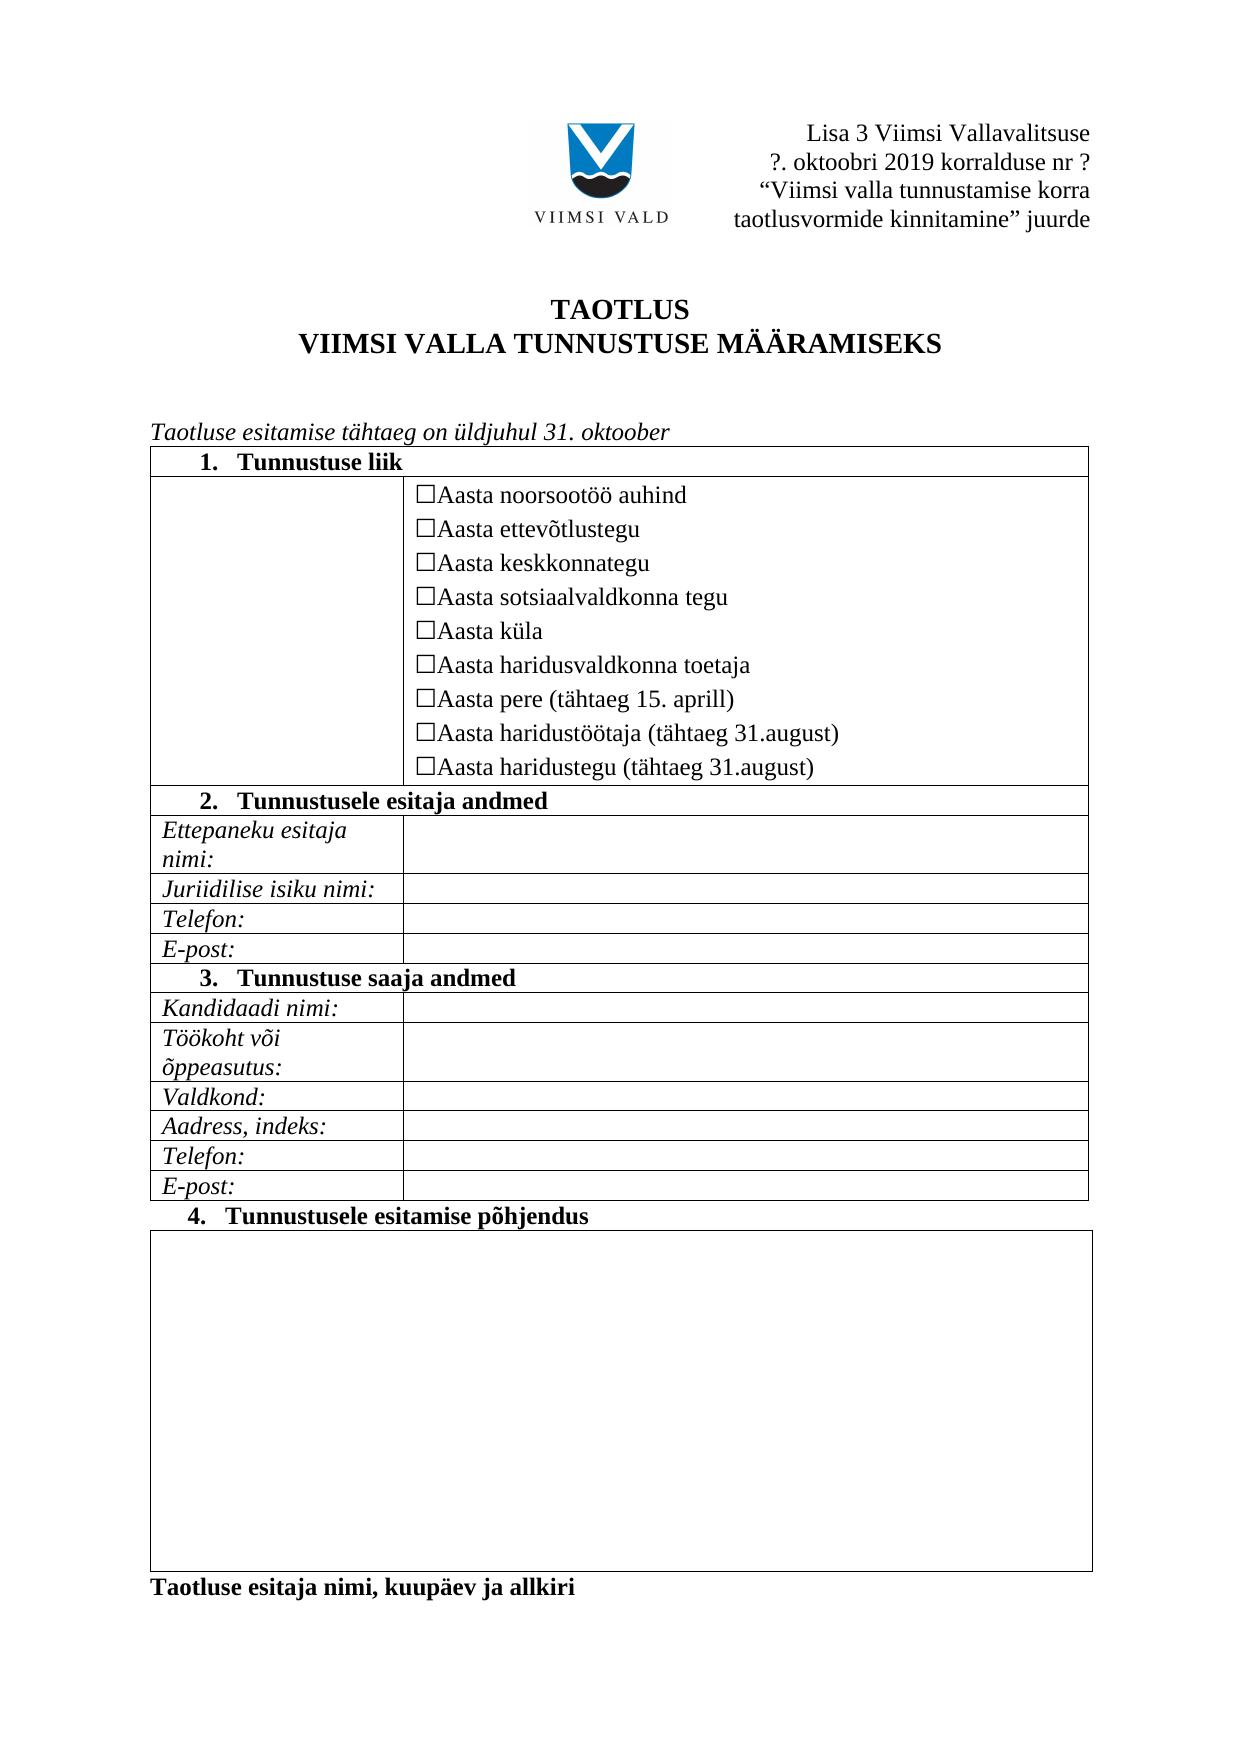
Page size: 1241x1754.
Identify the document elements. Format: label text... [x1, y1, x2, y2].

table_cell Ettepaneku esitaja nimi: [151, 816, 403, 873]
table_cell [404, 934, 1088, 962]
table_cell Aasta noorsootöö auhind Aasta ettevõtlustegu Aasta keskkonnategu Aasta sotsiaalvaldkonna tegu Aasta küla Aasta haridusvaldkonna toetaja Aasta pere (tähtaeg 15. aprill) Aasta haridustöötaja (tähtaeg 31.august) Aasta haridustegu (tähtaeg 31.august) [404, 477, 1088, 785]
text Taotluse esitamise tähtaeg on üldjuhul 31. oktoober [150, 417, 1090, 446]
table_cell E-post: [151, 934, 403, 962]
table_cell Telefon: [151, 1141, 403, 1170]
table_cell Tunnustuse saaja andmed [151, 964, 1088, 992]
table_cell Valdkond: [151, 1082, 403, 1110]
text TAOTLUS [150, 292, 1090, 326]
table_cell [404, 1141, 1088, 1170]
table_cell [404, 1023, 1088, 1081]
table_cell Aadress, indeks: [151, 1111, 403, 1140]
table_cell [404, 874, 1088, 903]
table_cell [404, 993, 1088, 1022]
table_cell Tunnustusele esitaja andmed [151, 786, 1088, 814]
table_cell Telefon: [151, 904, 403, 933]
table_cell Juriidilise isiku nimi: [151, 874, 403, 903]
table_cell [404, 1111, 1088, 1140]
table_header [151, 1231, 1092, 1571]
picture [528, 118, 674, 228]
text Taotluse esitaja nimi, kuupäev ja allkiri [150, 1572, 1090, 1600]
table_cell [404, 1082, 1088, 1110]
table_cell E-post: [151, 1171, 403, 1200]
table_header Tunnustuse liik [151, 447, 1088, 476]
table_cell Töökoht või õppeasutus: [151, 1023, 403, 1081]
table_cell [404, 904, 1088, 933]
text VIIMSI VALLA TUNNUSTUSE MÄÄRAMISEKS [150, 326, 1090, 359]
list Tunnustusele esitamise põhjendus [187, 1201, 1090, 1229]
table_cell [404, 816, 1088, 873]
table_cell Kandidaadi nimi: [151, 993, 403, 1022]
table_cell [404, 1171, 1088, 1200]
table_cell [151, 477, 403, 785]
